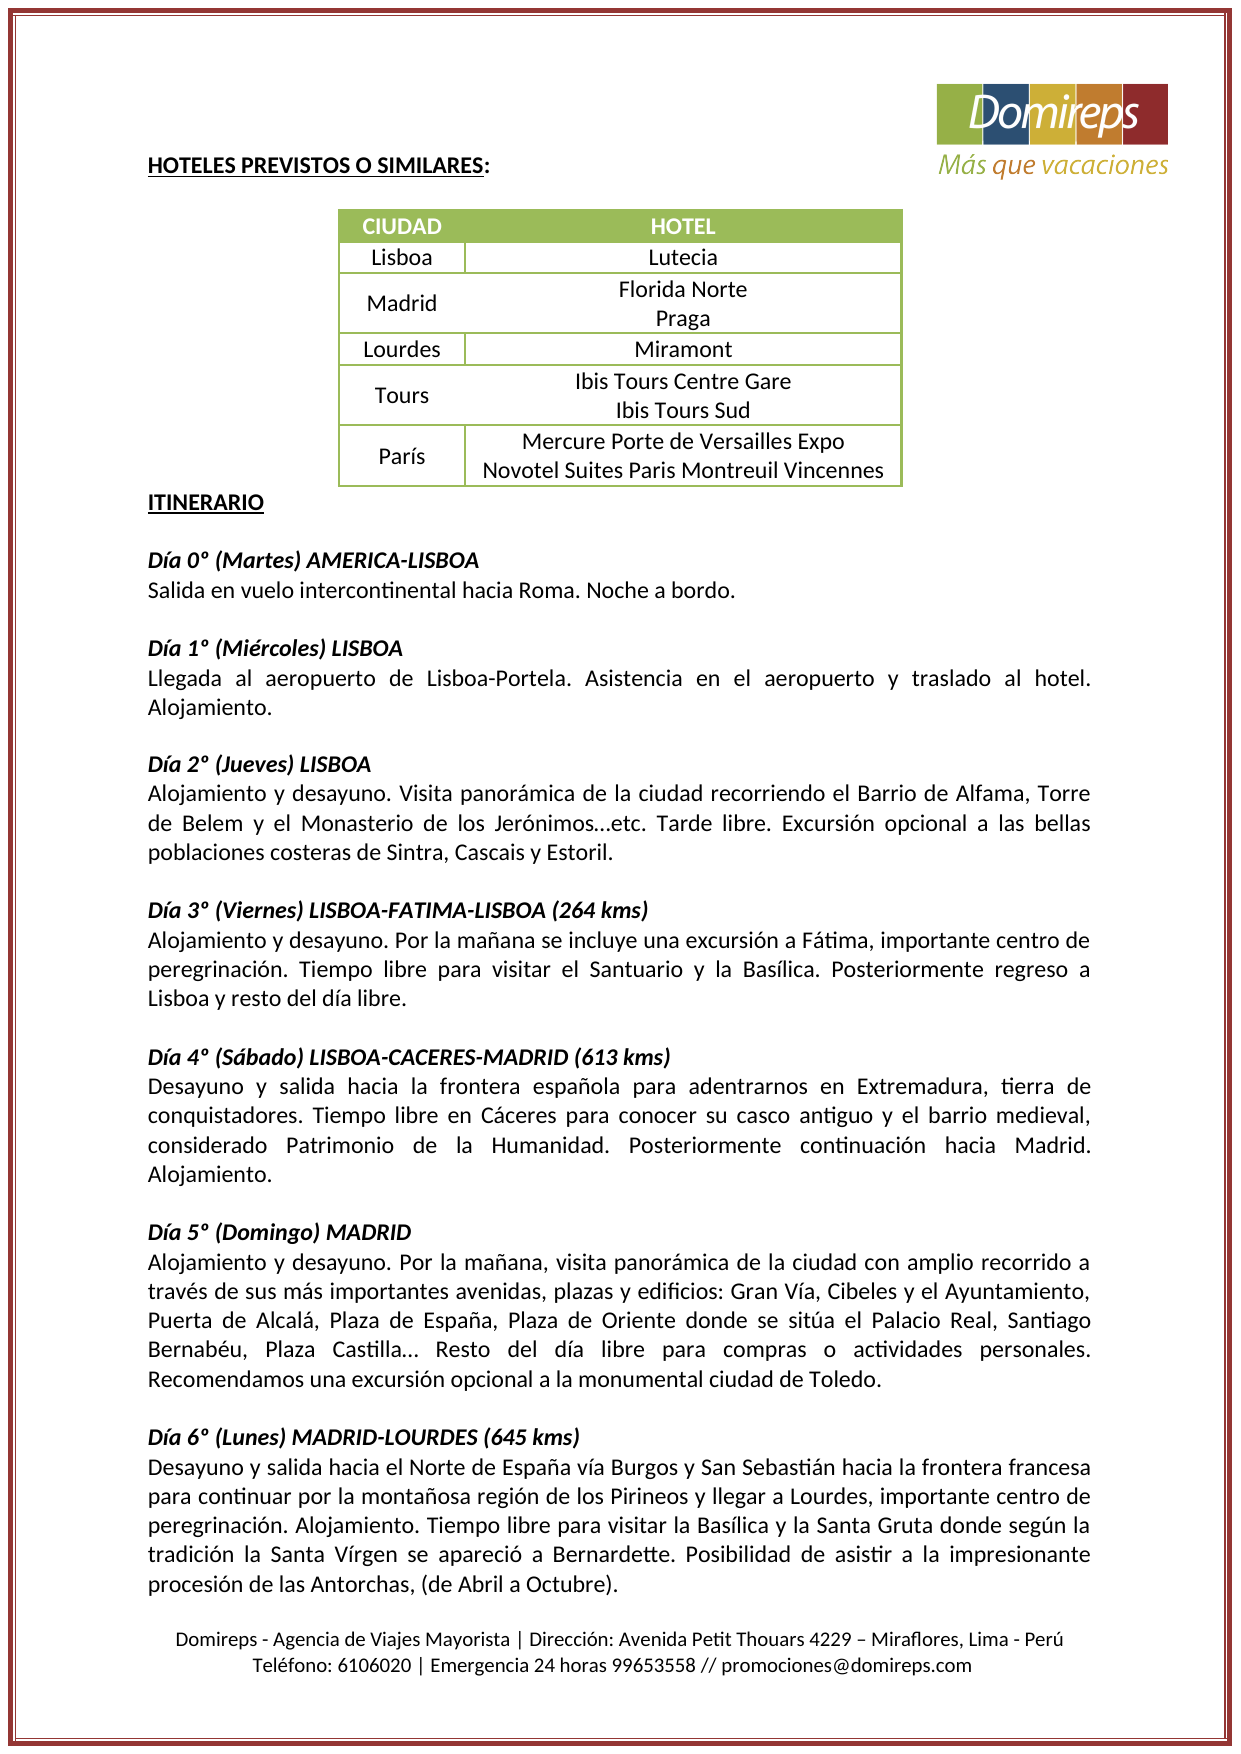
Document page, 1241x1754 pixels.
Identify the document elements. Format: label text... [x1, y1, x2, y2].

table_cell Mercure Porte de Versailles Expo Novotel Suites Paris Montreuil Vincennes [466, 426, 900, 485]
table_cell Madrid [340, 274, 465, 332]
text Salida en vuelo intercontinental hacia Roma. Noche a bordo. [148, 575, 1092, 604]
table_cell Ibis Tours Centre Gare Ibis Tours Sud [465, 366, 900, 424]
table_cell París [340, 426, 464, 485]
text Día 0º (Martes) AMERICA-LISBOA [148, 546, 1092, 575]
text Día 4º (Sábado) LISBOA-CACERES-MADRID (613 kms) [148, 1042, 1092, 1071]
text Alojamiento y desayuno. Por la mañana se incluye una excursión a Fátima, importante centro de peregrinación. Tiempo libre para visitar el Santuario y la Basílica. Posteriormente regreso a Lisboa y resto del día libre. [148, 925, 1092, 1013]
text Día 2º (Jueves) LISBOA [148, 749, 1092, 778]
table_cell Florida Norte Praga [465, 274, 900, 332]
text ITINERARIO [148, 487, 1092, 516]
text Día 6º (Lunes) MADRID-LOURDES (645 kms) [148, 1422, 1092, 1452]
text Alojamiento y desayuno. Por la mañana, visita panorámica de la ciudad con amplio recorrido a través de sus más importantes avenidas, plazas y edificios: Gran Vía, Cibeles y el Ayuntamiento, Puerta de Alcalá, Plaza de España, Plaza de Oriente donde se sitúa el Palacio Real, Santiago Bernabéu, Plaza Castilla… Resto del día libre para compras o actividades personales. Recomendamos una excursión opcional a la monumental ciudad de Toledo. [148, 1247, 1092, 1393]
table_cell Miramont [466, 334, 900, 364]
table_cell Tours [340, 366, 465, 424]
text Desayuno y salida hacia la frontera española para adentrarnos en Extremadura, tierra de conquistadores. Tiempo libre en Cáceres para conocer su casco antiguo y el barrio medieval, considerado Patrimonio de la Humanidad. Posteriormente continuación hacia Madrid. Alojamiento. [148, 1071, 1092, 1188]
text HOTELES PREVISTOS O SIMILARES: [148, 150, 1092, 180]
text Llegada al aeropuerto de Lisboa-Portela. Asistencia en el aeropuerto y traslado al hotel. Alojamiento. [148, 663, 1092, 721]
text Alojamiento y desayuno. Visita panorámica de la ciudad recorriendo el Barrio de Alfama, Torre de Belem y el Monasterio de los Jerónimos…etc. Tarde libre. Excursión opcional a las bellas poblaciones costeras de Sintra, Cascais y Estoril. [148, 778, 1092, 866]
text Desayuno y salida hacia el Norte de España vía Burgos y San Sebastián hacia la frontera francesa para continuar por la montañosa región de los Pirineos y llegar a Lourdes, importante centro de peregrinación. Alojamiento. Tiempo libre para visitar la Basílica y la Santa Gruta donde según la tradición la Santa Vírgen se apareció a Bernardette. Posibilidad de asistir a la impresionante procesión de las Antorchas, (de Abril a Octubre). [148, 1452, 1092, 1598]
table_cell Lisboa [340, 243, 464, 272]
table_cell Lourdes [340, 334, 464, 364]
text Día 3º (Viernes) LISBOA-FATIMA-LISBOA (264 kms) [148, 896, 1092, 925]
table_header HOTEL [465, 211, 900, 240]
picture [932, 81, 1174, 182]
table_cell Lutecia [466, 243, 900, 272]
text Día 5º (Domingo) MADRID [148, 1217, 1092, 1247]
text Día 1º (Miércoles) LISBOA [148, 633, 1092, 663]
table_header CIUDAD [340, 211, 465, 240]
